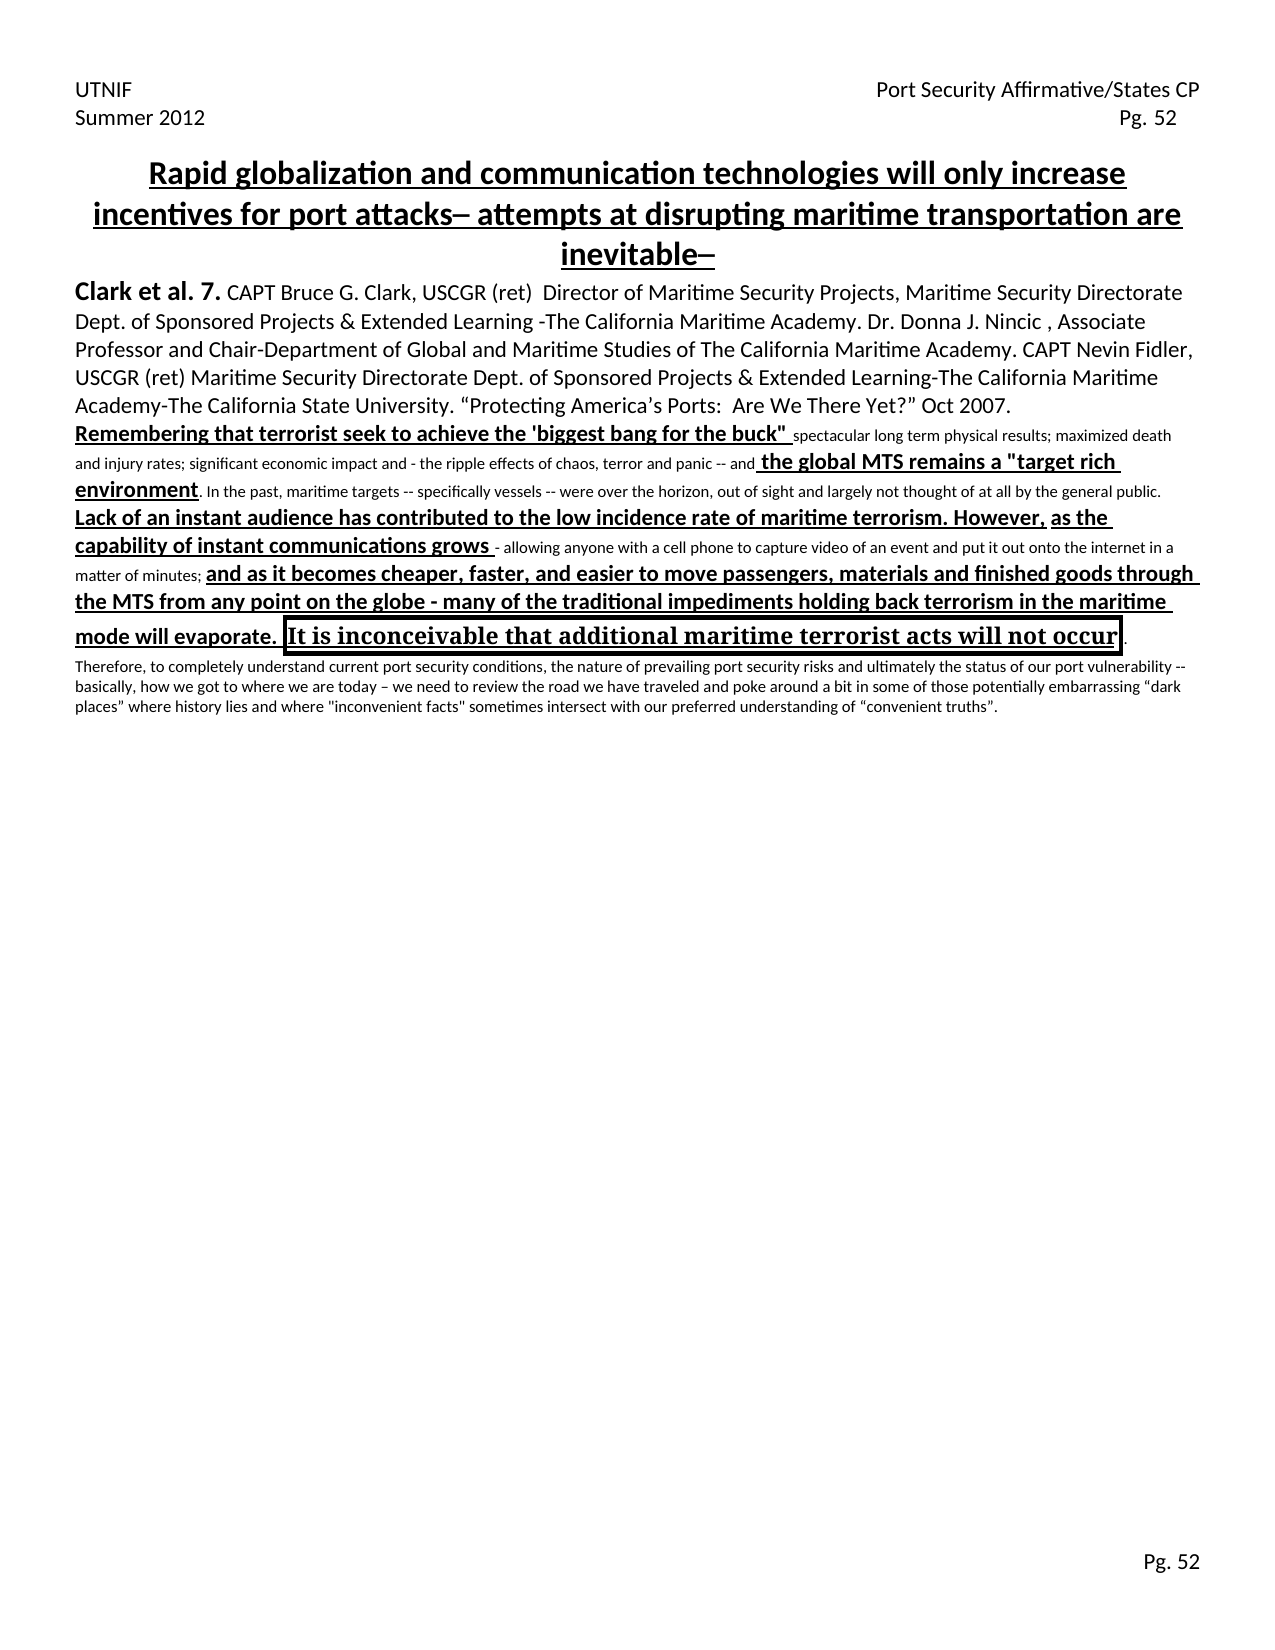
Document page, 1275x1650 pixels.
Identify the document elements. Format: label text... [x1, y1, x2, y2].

text Remembering that terrorist seek to achieve the 'biggest bang for the buck" spectacular long term physical results; maximized death and injury rates; significant economic impact and - the ripple effects of chaos, terror and panic -- and the global MTS remains a "target rich environment. In the past, maritime targets -- specifically vessels -- were over the horizon, out of sight and largely not thought of at all by the general public. Lack of an instant audience has contributed to the low incidence rate of maritime terrorism. However, as the capability of instant communications grows - allowing anyone with a cell phone to capture video of an event and put it out onto the internet in a matter of minutes; and as it becomes cheaper, faster, and easier to move passengers, materials and finished goods through the MTS from any point on the globe - many of the traditional impediments holding back terrorism in the maritime mode will evaporate. It is inconceivable that additional maritime terrorist acts will not occur. Therefore, to completely understand current port security conditions, the nature of prevailing port security risks and ultimately the status of our port vulnerability -- basically, how we got to where we are today – we need to review the road we have traveled and poke around a bit in some of those potentially embarrassing “dark places” where history lies and where "inconvenient facts" sometimes intersect with our preferred understanding of “convenient truths”. [75, 419, 1200, 717]
text Clark et al. 7. CAPT Bruce G. Clark, USCGR (ret) Director of Maritime Security Projects, Maritime Security Directorate Dept. of Sponsored Projects & Extended Learning -The California Maritime Academy. Dr. Donna J. Nincic , Associate Professor and Chair-Department of Global and Maritime Studies of The California Maritime Academy. CAPT Nevin Fidler, USCGR (ret) Maritime Security Directorate Dept. of Sponsored Projects & Extended Learning-The California Maritime Academy-The California State University. “Protecting America’s Ports: Are We There Yet?” Oct 2007. [75, 274, 1200, 419]
subtitle Rapid globalization and communication technologies will only increase incentives for port attacks─ attempts at disrupting maritime transportation are inevitable─ [75, 152, 1200, 274]
